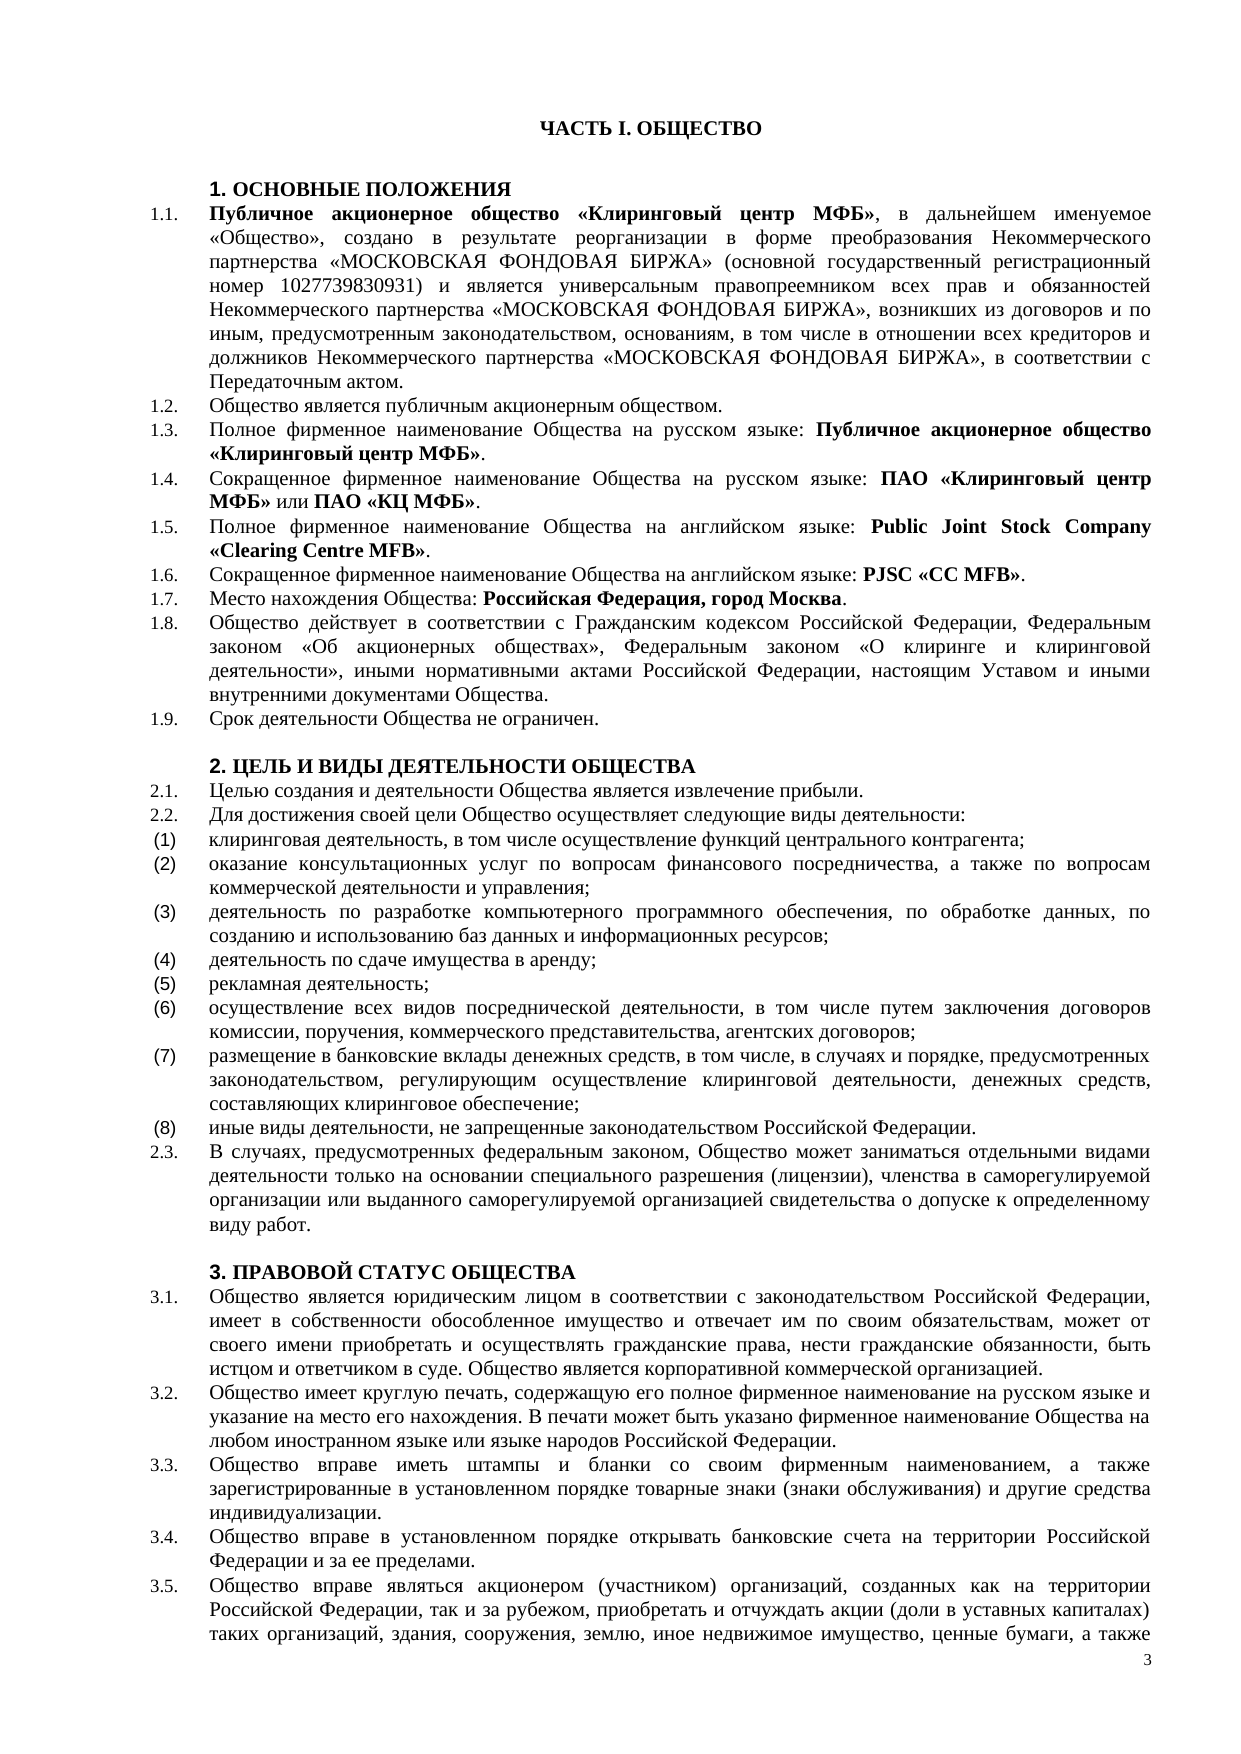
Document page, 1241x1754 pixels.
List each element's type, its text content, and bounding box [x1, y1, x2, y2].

text В случаях, предусмотренных федеральным законом, Общество может заниматься отдельными видами деятельности только на основании специального разрешения (лицензии), членства в саморегулируемой организации или выданного саморегулируемой организацией свидетельства о допуске к определенному виду работ. [150, 1139, 1152, 1236]
list иные виды деятельности, не запрещенные законодательством Российской Федерации. [165, 1115, 1152, 1139]
subtitle ОСНОВНЫЕ ПОЛОЖЕНИЯ [209, 177, 1152, 201]
text Общество имеет круглую печать, содержащую его полное фирменное наименование на русском языке и указание на место его нахождения. В печати может быть указано фирменное наименование Общества на любом иностранном языке или языке народов Российской Федерации. [150, 1380, 1152, 1452]
text Для достижения своей цели Общество осуществляет следующие виды деятельности: [150, 802, 1152, 826]
list клиринговая деятельность, в том числе осуществление функций центрального контрагента; [165, 826, 1152, 851]
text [150, 1572, 1152, 1645]
text Сокращенное фирменное наименование Общества на русском языке: ПАО «Клиринговый центр МФБ» или ПАО «КЦ МФБ». [150, 465, 1152, 513]
text Общество вправе иметь штампы и бланки со своим фирменным наименованием, а также зарегистрированные в установленном порядке товарные знаки (знаки обслуживания) и другие средства индивидуализации. [150, 1452, 1152, 1524]
list осуществление всех видов посреднической деятельности, в том числе путем заключения договоров комиссии, поручения, коммерческого представительства, агентских договоров; [165, 995, 1152, 1043]
text Место нахождения Общества: Российская Федерация, город Москва. [150, 586, 1152, 610]
text Сокращенное фирменное наименование Общества на английском языке: PJSC «CC MFB». [150, 562, 1152, 586]
text Полное фирменное наименование Общества на русском языке: Публичное акционерное общество «Клиринговый центр МФБ». [150, 417, 1152, 465]
text Общество является юридическим лицом в соответствии с законодательством Российской Федерации, имеет в собственности обособленное имущество и отвечает им по своим обязательствам, может от своего имени приобретать и осуществлять гражданские права, нести гражданские обязанности, быть истцом и ответчиком в суде. Общество является корпоративной коммерческой организацией. [150, 1284, 1152, 1380]
text Публичное акционерное общество «Клиринговый центр МФБ», в дальнейшем именуемое «Общество», создано в результате реорганизации в форме преобразования Некоммерческого партнерства «МОСКОВСКАЯ ФОНДОВАЯ БИРЖА» (основной государственный регистрационный номер 1027739830931) и является универсальным правопреемником всех прав и обязанностей Некоммерческого партнерства «МОСКОВСКАЯ ФОНДОВАЯ БИРЖА», возникших из договоров и по иным, предусмотренным законодательством, основаниям, в том числе в отношении всех кредиторов и должников Некоммерческого партнерства «МОСКОВСКАЯ ФОНДОВАЯ БИРЖА», в соответствии с Передаточным актом. [150, 201, 1152, 393]
list рекламная деятельность; [165, 971, 1152, 995]
list деятельность по разработке компьютерного программного обеспечения, по обработке данных, по созданию и использованию баз данных и информационных ресурсов; [165, 899, 1152, 947]
text Срок деятельности Общества не ограничен. [150, 706, 1152, 730]
text Целью создания и деятельности Общества является извлечение прибыли. [150, 778, 1152, 802]
text Полное фирменное наименование Общества на английском языке: Public Joint Stock Company «Clearing Centre MFB». [150, 513, 1152, 562]
subtitle ПРАВОВОЙ СТАТУС ОБЩЕСТВА [209, 1259, 1152, 1284]
text Общество является публичным акционерным обществом. [150, 393, 1152, 417]
subtitle ЦЕЛЬ И ВИДЫ ДЕЯТЕЛЬНОСТИ ОБЩЕСТВА [209, 754, 1152, 778]
list размещение в банковские вклады денежных средств, в том числе, в случаях и порядке, предусмотренных законодательством, регулирующим осуществление клиринговой деятельности, денежных средств, составляющих клиринговое обеспечение; [165, 1043, 1152, 1115]
list деятельность по сдаче имущества в аренду; [165, 947, 1152, 971]
list оказание консультационных услуг по вопросам финансового посредничества, а также по вопросам коммерческой деятельности и управления; [165, 851, 1152, 899]
text Общество вправе в установленном порядке открывать банковские счета на территории Российской Федерации и за ее пределами. [150, 1524, 1152, 1572]
text Общество действует в соответствии с Гражданским кодексом Российской Федерации, Федеральным законом «Об акционерных обществах», Федеральным законом «О клиринге и клиринговой деятельности», иными нормативными актами Российской Федерации, настоящим Уставом и иными внутренними документами Общества. [150, 610, 1152, 706]
subtitle ЧАСТЬ I. ОБЩЕСТВО [150, 116, 1152, 140]
